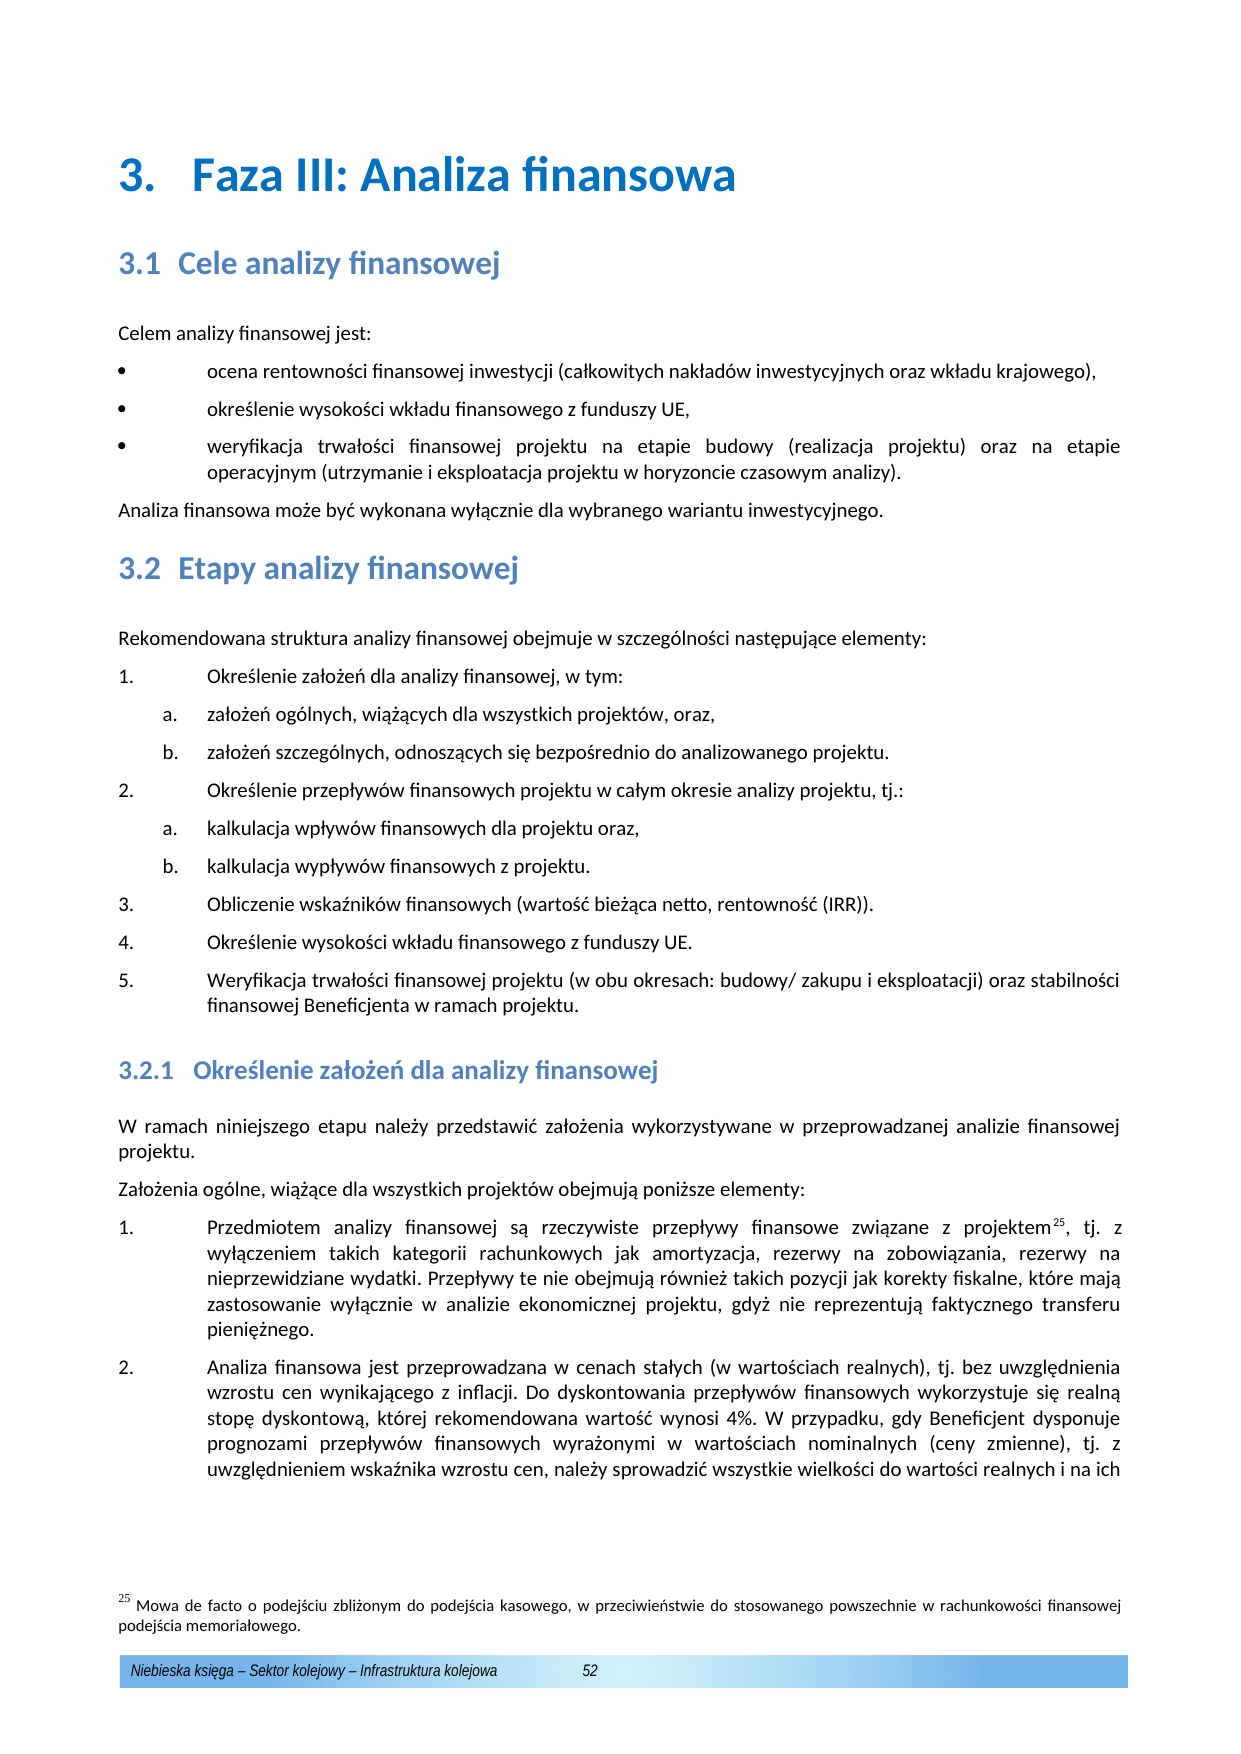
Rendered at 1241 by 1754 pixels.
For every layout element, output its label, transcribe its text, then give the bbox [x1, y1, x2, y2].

text W ramach niniejszego etapu należy przedstawić założenia wykorzystywane w przeprowadzanej analizie finansowej projektu. [118, 1113, 1122, 1164]
list Określenie założeń dla analizy finansowej, w tym: [118, 663, 1122, 689]
list określenie wysokości wkładu finansowego z funduszy UE, [118, 396, 1122, 421]
list założeń ogólnych, wiążących dla wszystkich projektów, oraz, [162, 701, 1122, 727]
text Rekomendowana struktura analizy finansowej obejmuje w szczególności następujące elementy: [118, 626, 1122, 651]
picture [0, 0, 1241, 1732]
text Założenia ogólne, wiążące dla wszystkich projektów obejmują poniższe elementy: [118, 1177, 1122, 1202]
subtitle Określenie założeń dla analizy finansowej [118, 1053, 1122, 1086]
list Określenie wysokości wkładu finansowego z funduszy UE. [118, 929, 1122, 954]
list Weryfikacja trwałości finansowej projektu (w obu okresach: budowy/ zakupu i eksploatacji) oraz stabilności finansowej Beneficjenta w ramach projektu. [118, 967, 1122, 1018]
list założeń szczególnych, odnoszących się bezpośrednio do analizowanego projektu. [162, 739, 1122, 765]
list ocena rentowności finansowej inwestycji (całkowitych nakładów inwestycyjnych oraz wkładu krajowego), [118, 358, 1122, 383]
list Obliczenie wskaźników finansowych (wartość bieżąca netto, rentowność (IRR)). [118, 891, 1122, 916]
list weryfikacja trwałości finansowej projektu na etapie budowy (realizacja projektu) oraz na etapie operacyjnym (utrzymanie i eksploatacja projektu w horyzoncie czasowym analizy). [118, 434, 1122, 484]
text Celem analizy finansowej jest: [118, 320, 1122, 345]
subtitle Cele analizy finansowej [118, 242, 1122, 282]
list Określenie przepływów finansowych projektu w całym okresie analizy projektu, tj.: [118, 777, 1122, 803]
list Przedmiotem analizy finansowej są rzeczywiste przepływy finansowe związane z projektem, tj. z wyłączeniem takich kategorii rachunkowych jak amortyzacja, rezerwy na zobowiązania, rezerwy na nieprzewidziane wydatki. Przepływy te nie obejmują również takich pozycji jak korekty fiskalne, które mają zastosowanie wyłącznie w analizie ekonomicznej projektu, gdyż nie reprezentują faktycznego transferu pieniężnego. [118, 1214, 1122, 1342]
subtitle Faza III: Analiza finansowa [118, 143, 1122, 204]
list kalkulacja wypływów finansowych z projektu. [162, 853, 1122, 878]
text Analiza finansowa może być wykonana wyłącznie dla wybranego wariantu inwestycyjnego. [118, 497, 1122, 522]
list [118, 1354, 1122, 1507]
subtitle Etapy analizy finansowej [118, 547, 1122, 588]
list kalkulacja wpływów finansowych dla projektu oraz, [162, 815, 1122, 841]
